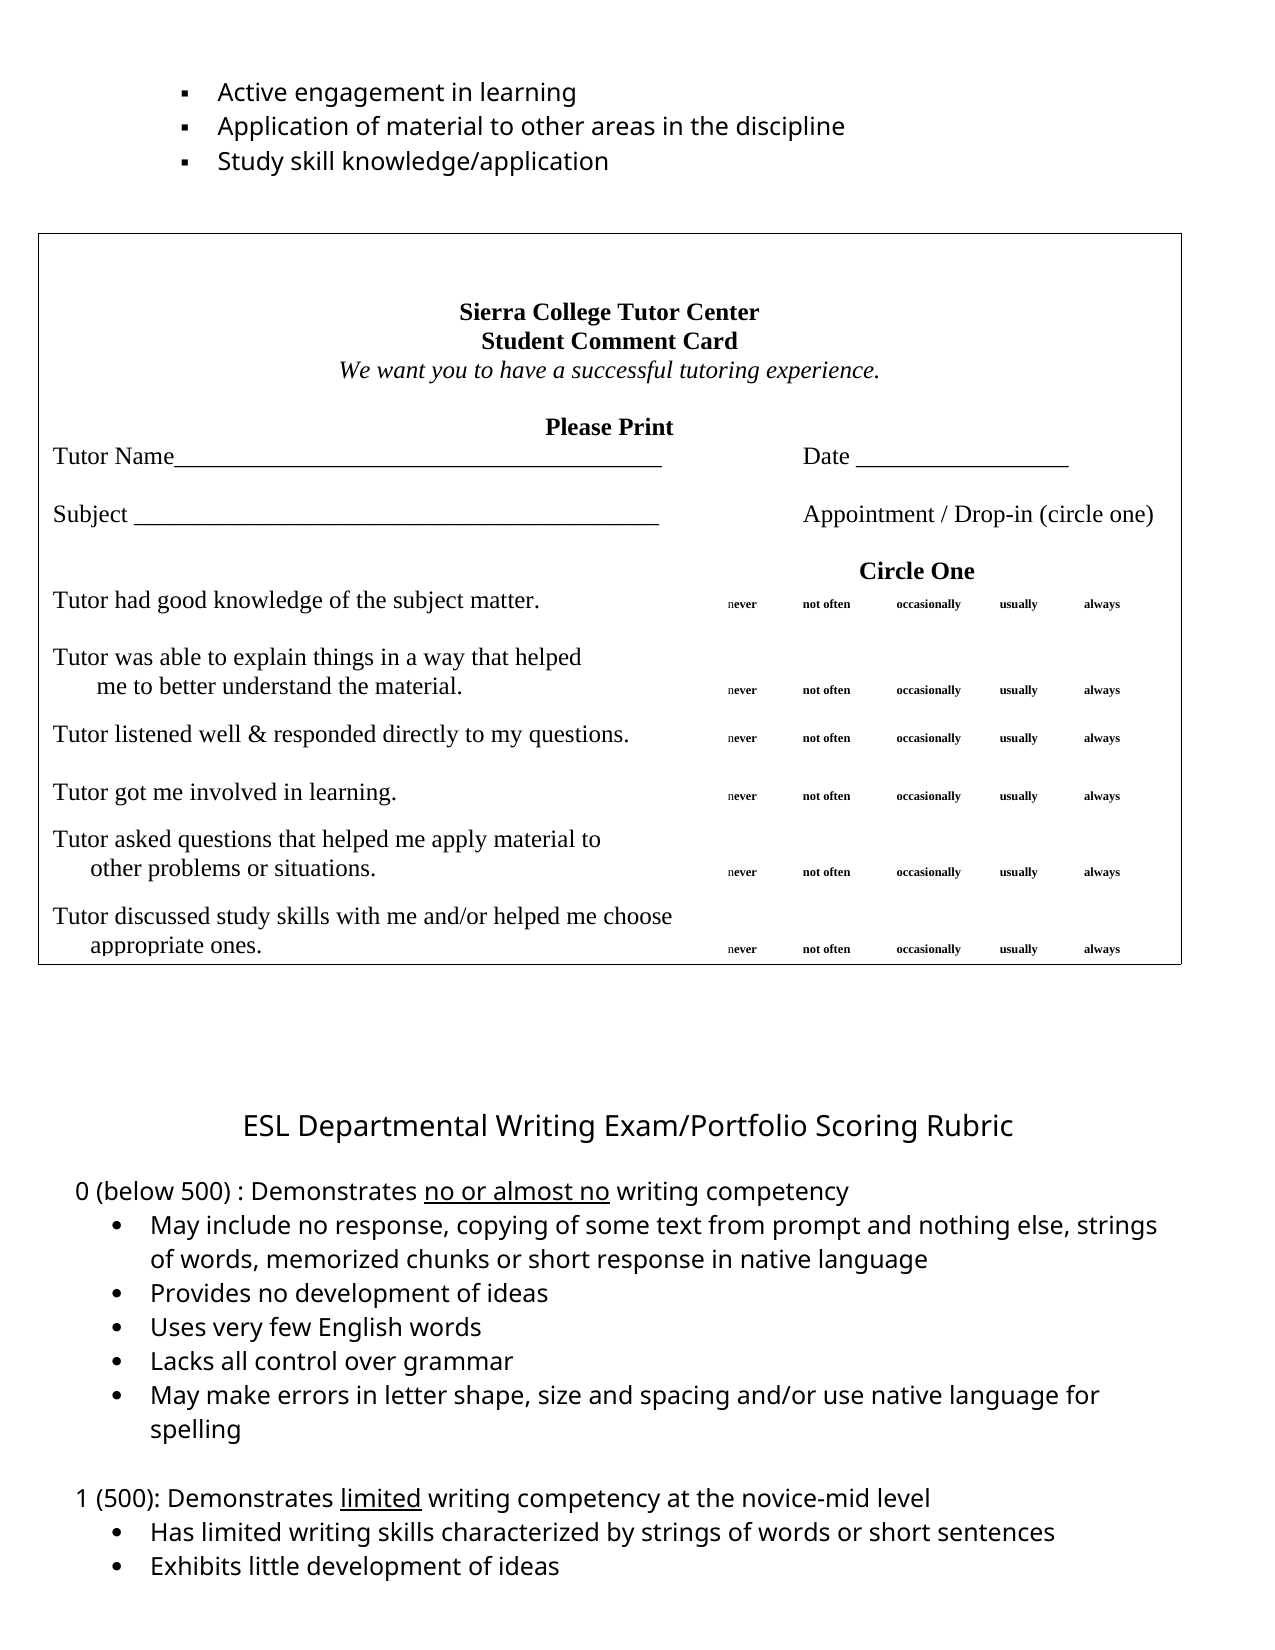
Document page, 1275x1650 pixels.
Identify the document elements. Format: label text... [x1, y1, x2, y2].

list Active engagement in learning [180, 75, 1181, 109]
text 0 (below 500) : Demonstrates no or almost no writing competency [75, 1174, 1181, 1208]
list Has limited writing skills characterized by strings of words or short sentences [112, 1514, 1181, 1548]
title ESL Departmental Writing Exam/Portfolio Scoring Rubric [75, 1106, 1181, 1145]
list Study skill knowledge/application [180, 143, 1181, 177]
list May make errors in letter shape, size and spacing and/or use native language for spelling [112, 1378, 1181, 1446]
list Exhibits little development of ideas [112, 1548, 1181, 1582]
list Provides no development of ideas [112, 1276, 1181, 1310]
list Uses very few English words [112, 1310, 1181, 1344]
list Lacks all control over grammar [112, 1344, 1181, 1378]
list May include no response, copying of some text from prompt and nothing else, strings of words, memorized chunks or short response in native language [112, 1208, 1181, 1276]
list Application of material to other areas in the discipline [180, 109, 1181, 143]
text 1 (500): Demonstrates limited writing competency at the novice-mid level [75, 1480, 1181, 1514]
